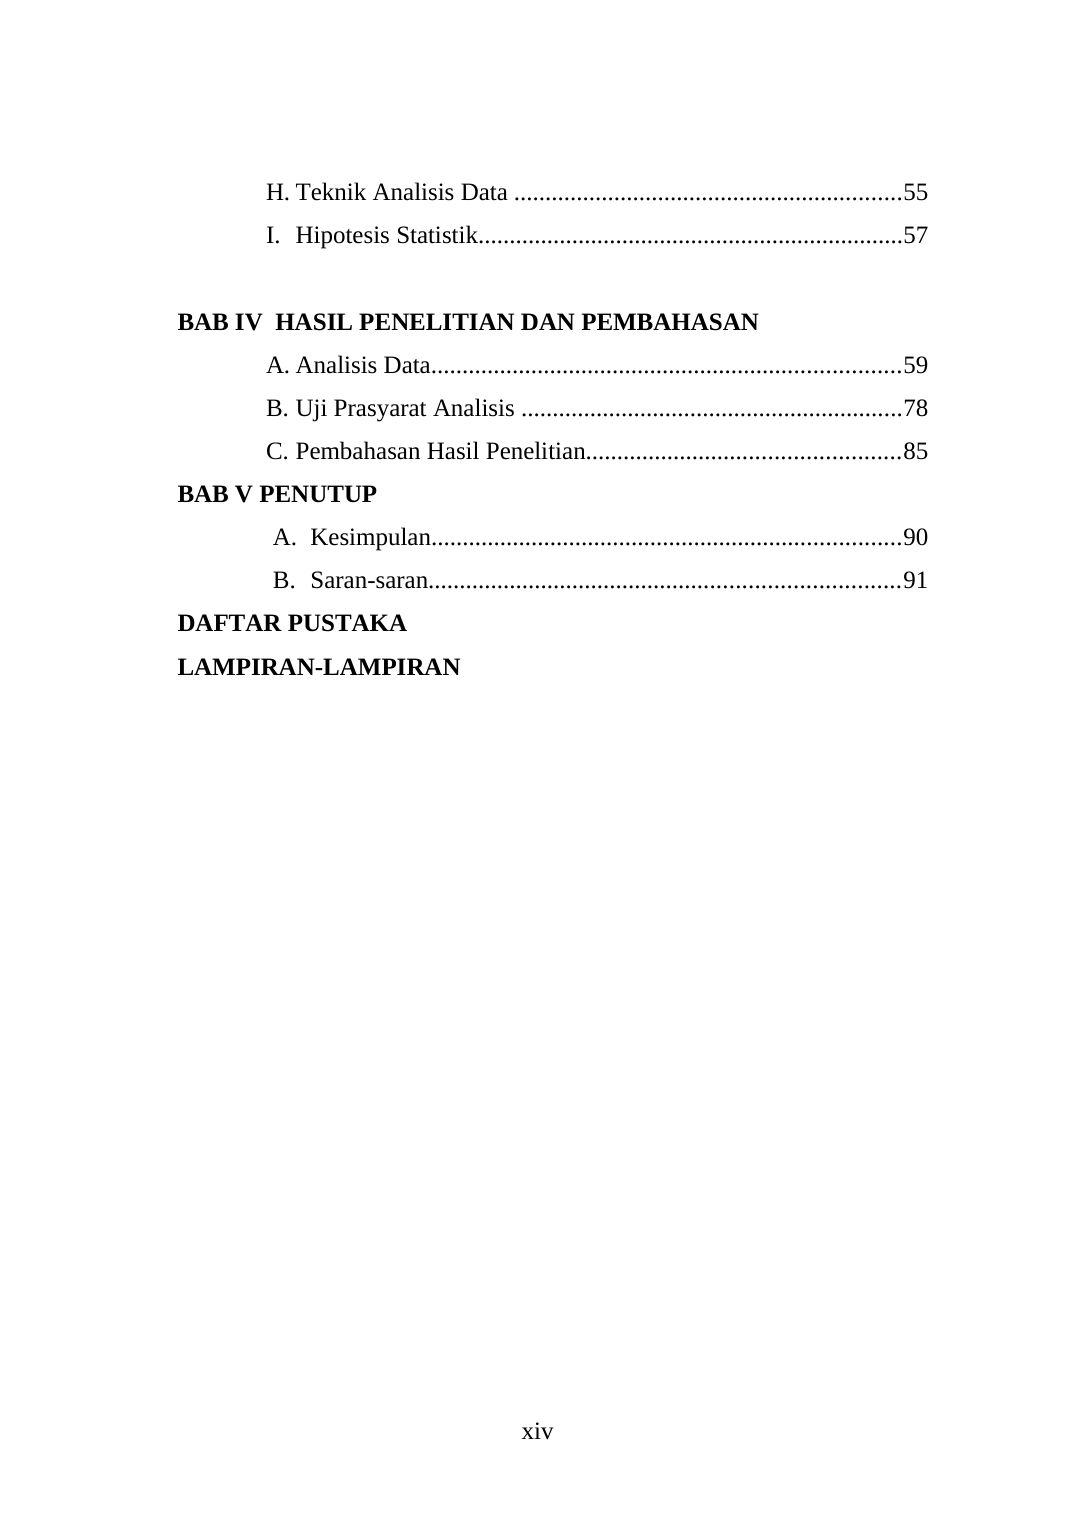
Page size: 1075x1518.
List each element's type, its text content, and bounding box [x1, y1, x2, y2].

list Kesimpulan 90 [273, 522, 898, 551]
text BAB V PENUTUP [177, 479, 898, 508]
list BAB IV HASIL PENELITIAN DAN PEMBAHASAN [177, 307, 898, 335]
list Analisis Data 59 [266, 350, 898, 378]
list Teknik Analisis Data 55 [266, 177, 898, 206]
text DAFTAR PUSTAKA [177, 608, 898, 637]
list Saran-saran 91 [273, 565, 898, 594]
list Uji Prasyarat Analisis 78 [266, 393, 898, 422]
list Hipotesis Statistik 57 [266, 220, 898, 249]
text LAMPIRAN-LAMPIRAN [177, 652, 898, 680]
list Pembahasan Hasil Penelitian 85 [266, 436, 898, 465]
